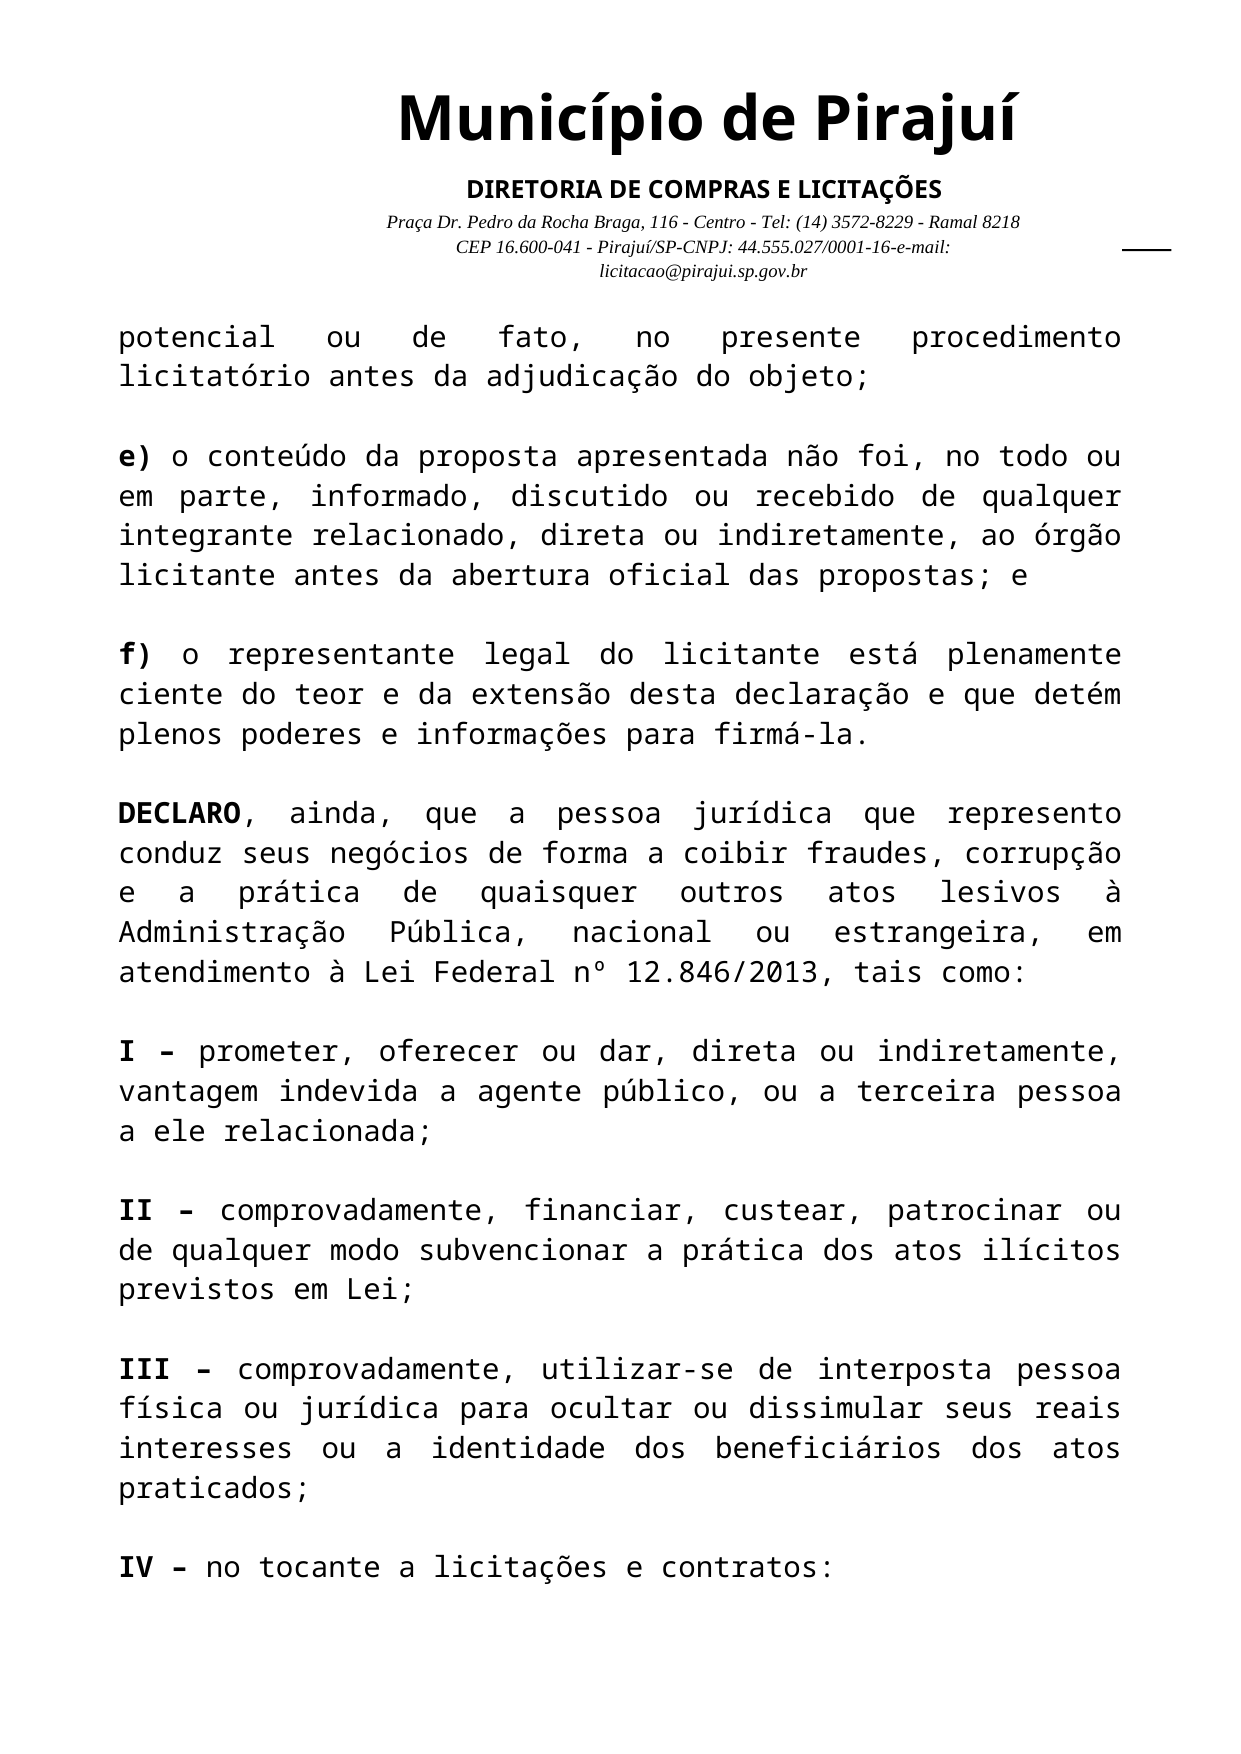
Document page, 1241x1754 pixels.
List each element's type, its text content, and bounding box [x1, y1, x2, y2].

text DECLARO, ainda, que a pessoa jurídica que represento conduz seus negócios de forma a coibir fraudes, corrupção e a prática de quaisquer outros atos lesivos à Administração Pública, nacional ou estrangeira, em atendimento à Lei Federal nº 12.846/2013, tais como: [118, 792, 1122, 991]
text III – comprovadamente, utilizar-se de interposta pessoa física ou jurídica para ocultar ou dissimular seus reais interesses ou a identidade dos beneficiários dos atos praticados; [118, 1348, 1122, 1507]
text IV – no tocante a licitações e contratos: [118, 1546, 1122, 1586]
text f) o representante legal do licitante está plenamente ciente do teor e da extensão desta declaração e que detém plenos poderes e informações para firmá-la. [118, 633, 1122, 753]
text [118, 316, 1122, 395]
text e) o conteúdo da proposta apresentada não foi, no todo ou em parte, informado, discutido ou recebido de qualquer integrante relacionado, direta ou indiretamente, ao órgão licitante antes da abertura oficial das propostas; e [118, 435, 1122, 594]
text I – prometer, oferecer ou dar, direta ou indiretamente, vantagem indevida a agente público, ou a terceira pessoa a ele relacionada; [118, 1030, 1122, 1149]
text II – comprovadamente, financiar, custear, patrocinar ou de qualquer modo subvencionar a prática dos atos ilícitos previstos em Lei; [118, 1189, 1122, 1308]
